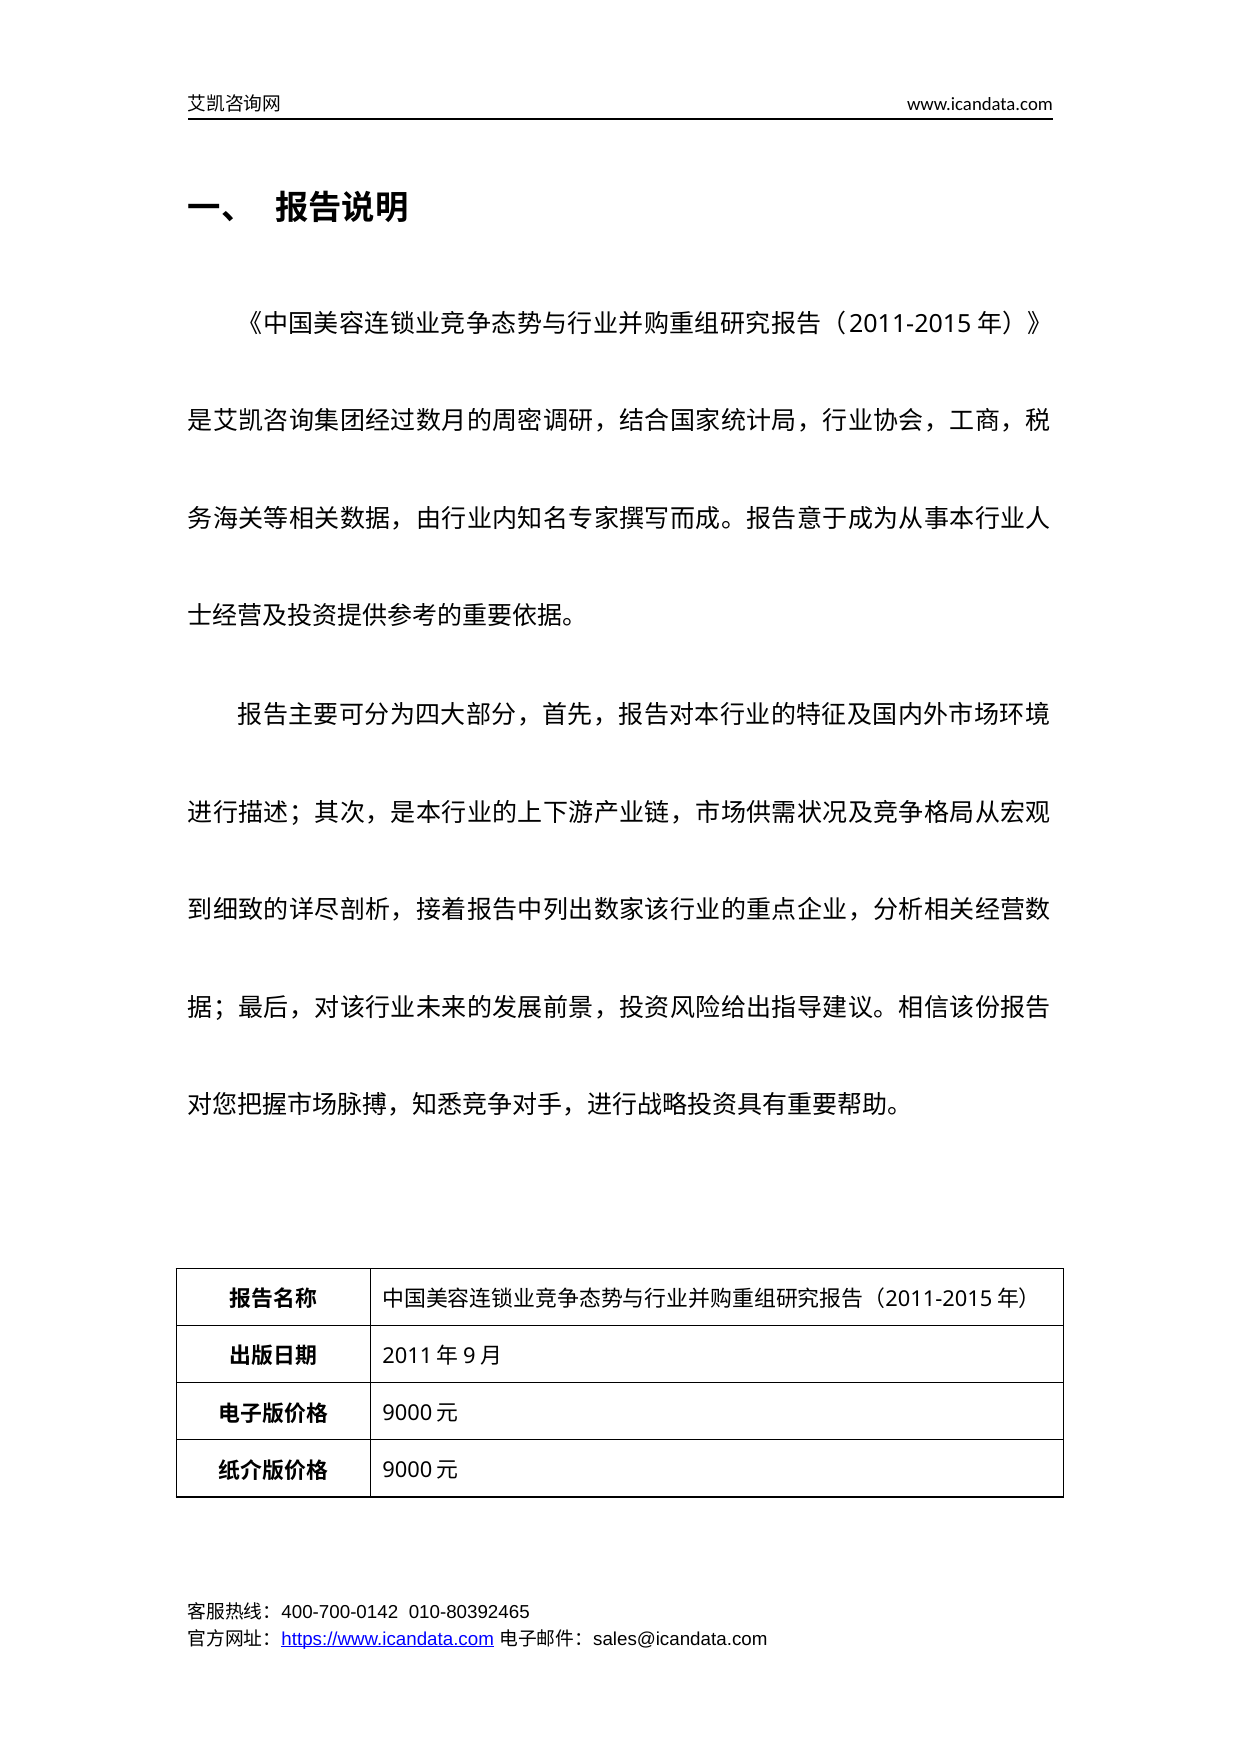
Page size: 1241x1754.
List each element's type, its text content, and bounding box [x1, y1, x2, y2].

table_cell 2011年9月 [371, 1326, 1063, 1382]
text 报告主要可分为四大部分，首先，报告对本行业的特征及国内外市场环境进行描述；其次，是本行业的上下游产业链，市场供需状况及竞争格局从宏观到细致的详尽剖析，接着报告中列出数家该行业的重点企业，分析相关经营数据；最后，对该行业未来的发展前景，投资风险给出指导建议。相信该份报告对您把握市场脉搏，知悉竞争对手，进行战略投资具有重要帮助。 [187, 681, 1053, 1136]
table_cell 出版日期 [177, 1326, 370, 1382]
table_header 报告名称 [177, 1269, 370, 1325]
subtitle 报告说明 [187, 172, 1053, 237]
table_cell 纸介版价格 [177, 1440, 370, 1496]
table_cell 9000元 [371, 1383, 1063, 1439]
text 《中国美容连锁业竞争态势与行业并购重组研究报告（2011-2015年）》是艾凯咨询集团经过数月的周密调研，结合国家统计局，行业协会，工商，税务海关等相关数据，由行业内知名专家撰写而成。报告意于成为从事本行业人士经营及投资提供参考的重要依据。 [187, 289, 1053, 646]
table_cell 电子版价格 [177, 1383, 370, 1439]
table_header 中国美容连锁业竞争态势与行业并购重组研究报告（2011-2015年） [371, 1269, 1063, 1325]
table_cell 9000元 [371, 1440, 1063, 1496]
